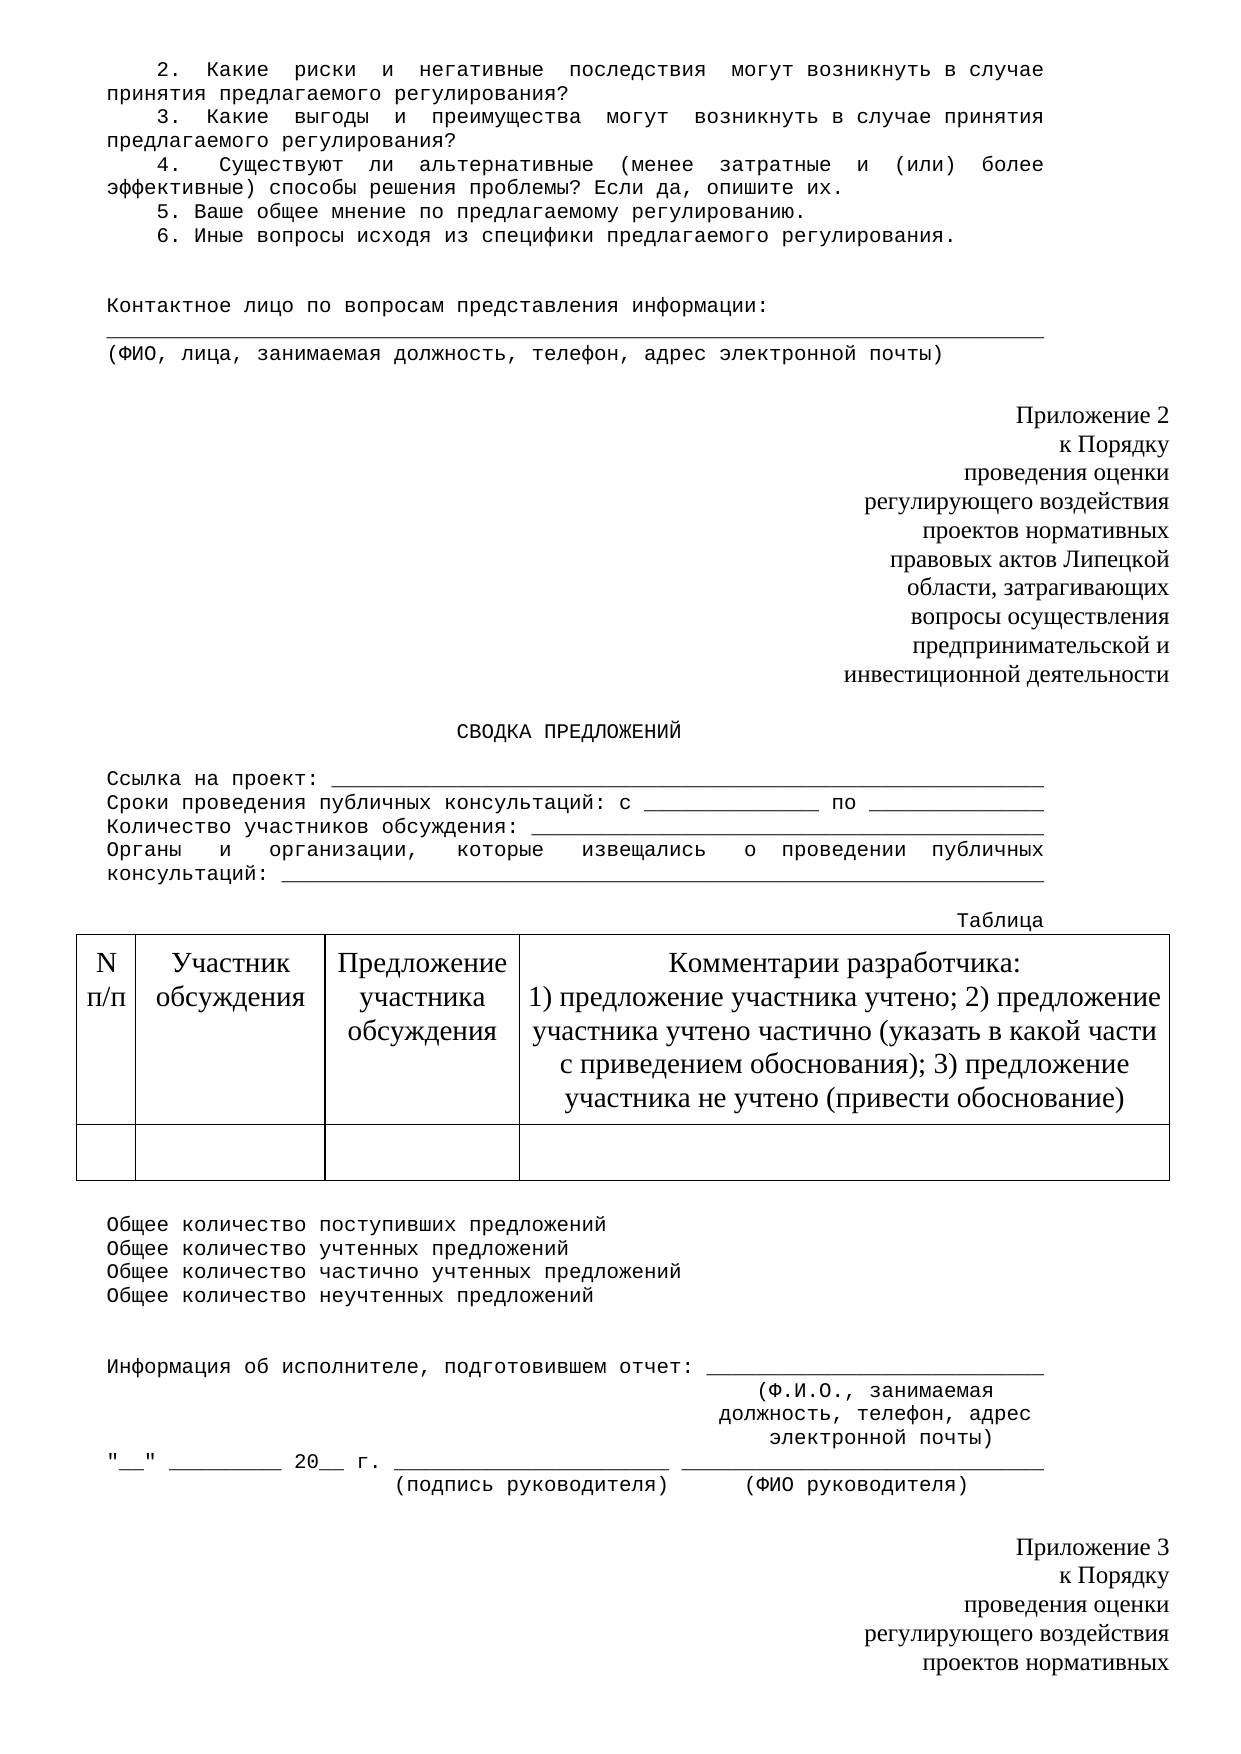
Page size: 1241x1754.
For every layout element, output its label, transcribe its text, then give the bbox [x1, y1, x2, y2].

text к Порядку [106, 429, 1169, 457]
text СВОДКА ПРЕДЛОЖЕНИЙ [106, 721, 1169, 745]
text проектов нормативных [106, 1647, 1169, 1675]
text Контактное лицо по вопросам представления информации: [106, 296, 1169, 319]
text области, затрагивающих [106, 572, 1169, 601]
text проведения оценки [106, 1589, 1169, 1618]
table_cell [77, 1125, 135, 1180]
text должность, телефон, адрес [106, 1403, 1169, 1427]
table_header Предложение участника обсуждения [326, 935, 519, 1124]
text регулирующего воздействия [106, 486, 1169, 515]
text к Порядку [106, 1560, 1169, 1589]
text (подпись руководителя) (ФИО руководителя) [106, 1474, 1169, 1498]
table_header Комментарии разработчика: 1) предложение участника учтено; 2) предложение участника учтено частично (указать в какой части с приведением обоснования); 3) предложение участника не учтено (привести обоснование) [520, 935, 1169, 1124]
text Информация об исполнителе, подготовившем отчет: ___________________________ [106, 1356, 1169, 1380]
text Общее количество учтенных предложений [106, 1238, 1169, 1262]
text Органы и организации, которые извещались о проведении публичных [106, 839, 1169, 863]
text регулирующего воздействия [106, 1618, 1169, 1647]
text 6. Иные вопросы исходя из специфики предлагаемого регулирования. [106, 224, 1169, 248]
text Приложение 2 [106, 400, 1169, 429]
table_header N п/п [77, 935, 135, 1124]
table_header Участник обсуждения [136, 935, 324, 1124]
text предлагаемого регулирования? [106, 130, 1169, 154]
text ___________________________________________________________________________ [106, 319, 1169, 343]
text проектов нормативных [106, 515, 1169, 544]
text Общее количество поступивших предложений [106, 1214, 1169, 1238]
text консультаций: _____________________________________________________________ [106, 863, 1169, 887]
text Количество участников обсуждения: _________________________________________ [106, 816, 1169, 839]
table_cell [520, 1125, 1169, 1180]
text вопросы осуществления [106, 601, 1169, 630]
table_cell [326, 1125, 519, 1180]
text предпринимательской и [106, 630, 1169, 659]
text электронной почты) [106, 1427, 1169, 1451]
text Общее количество частично учтенных предложений [106, 1262, 1169, 1285]
text Общее количество неучтенных предложений [106, 1285, 1169, 1309]
text 2. Какие риски и негативные последствия могут возникнуть в случае [106, 59, 1169, 83]
text Приложение 3 [106, 1532, 1169, 1560]
text (Ф.И.О., занимаемая [106, 1380, 1169, 1403]
text проведения оценки [106, 457, 1169, 486]
table_cell [136, 1125, 324, 1180]
text Таблица [106, 910, 1169, 934]
text принятия предлагаемого регулирования? [106, 83, 1169, 106]
text 3. Какие выгоды и преимущества могут возникнуть в случае принятия [106, 106, 1169, 130]
text Ссылка на проект: _________________________________________________________ [106, 768, 1169, 792]
text (ФИО, лица, занимаемая должность, телефон, адрес электронной почты) [106, 343, 1169, 366]
text Сроки проведения публичных консультаций: с ______________ по ______________ [106, 792, 1169, 816]
text правовых актов Липецкой [106, 544, 1169, 572]
text 5. Ваше общее мнение по предлагаемому регулированию. [106, 201, 1169, 224]
text "__" _________ 20__ г. ______________________ _____________________________ [106, 1451, 1169, 1474]
text эффективные) способы решения проблемы? Если да, опишите их. [106, 177, 1169, 201]
text инвестиционной деятельности [106, 659, 1169, 687]
text 4. Существуют ли альтернативные (менее затратные и (или) более [106, 154, 1169, 177]
